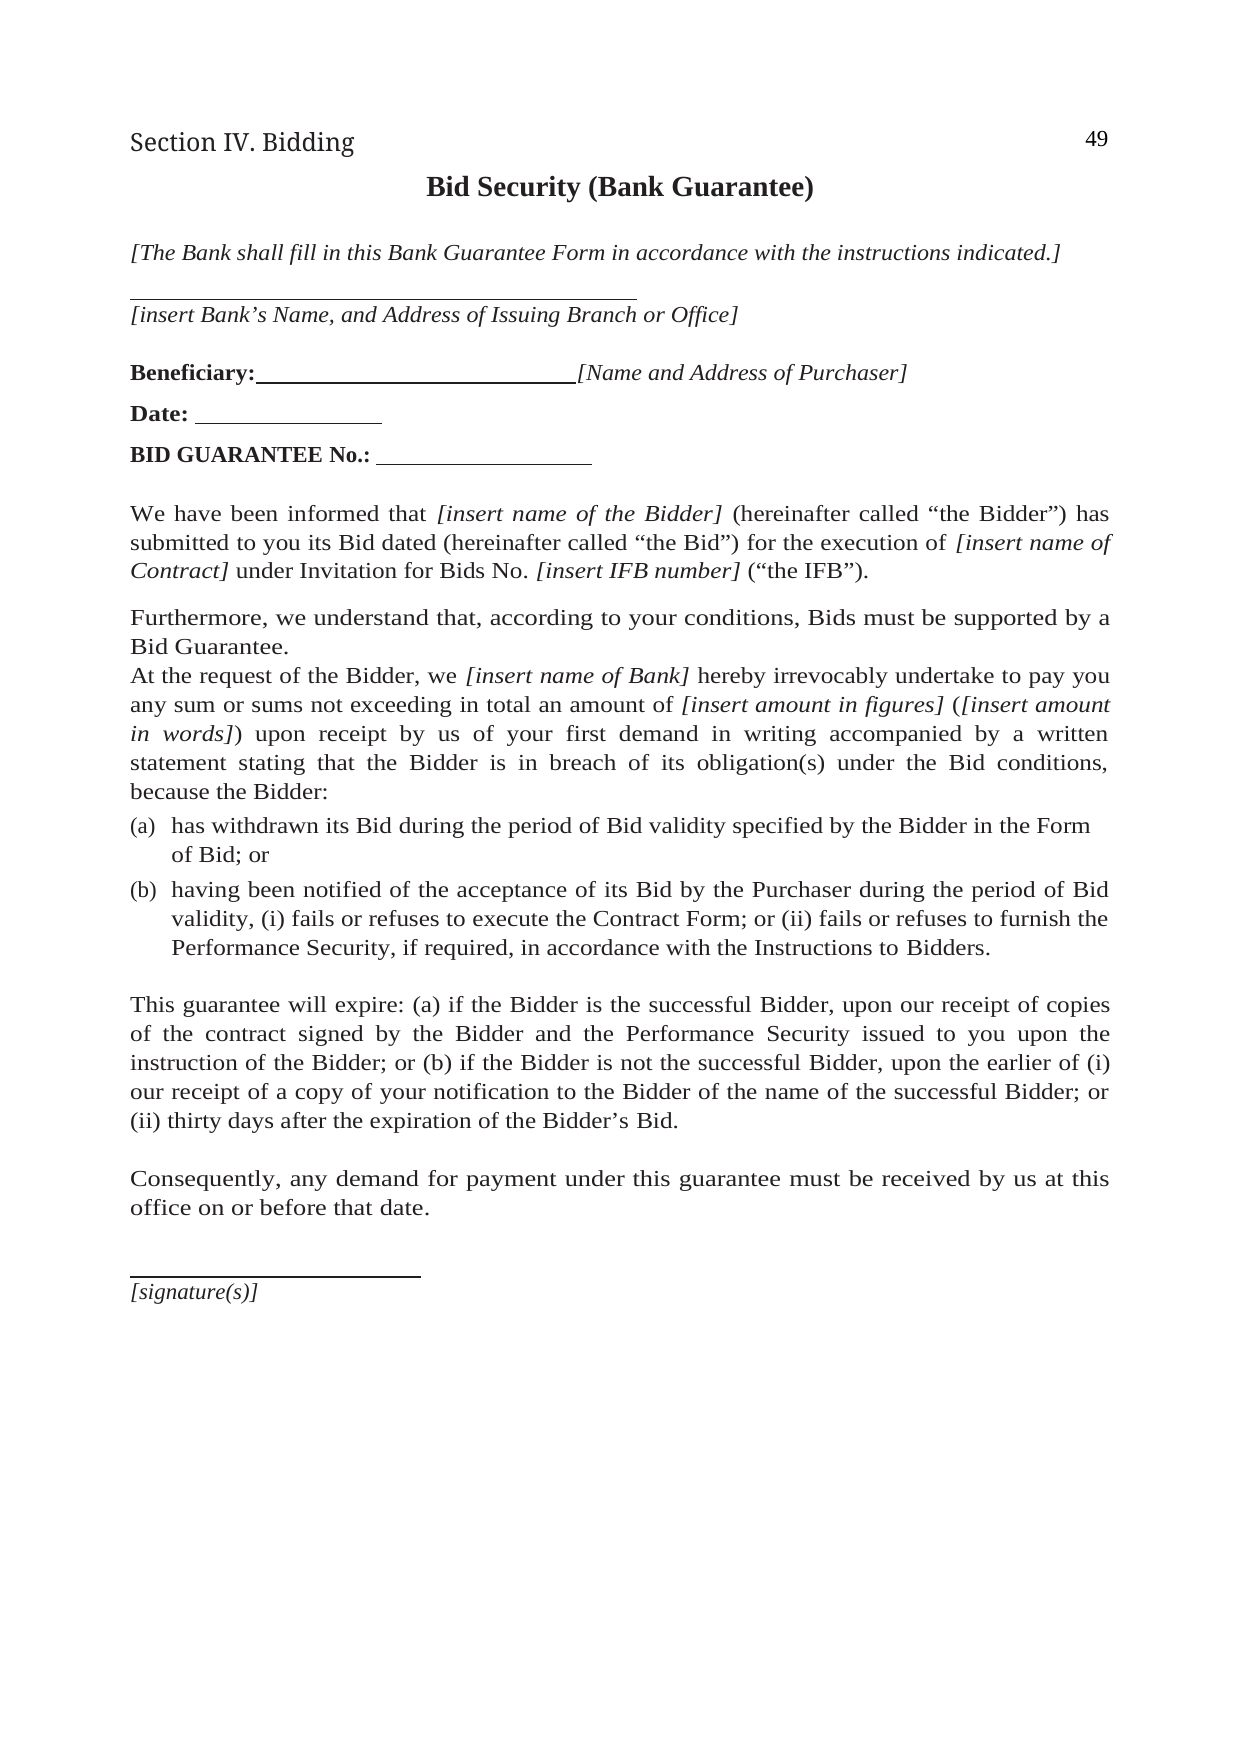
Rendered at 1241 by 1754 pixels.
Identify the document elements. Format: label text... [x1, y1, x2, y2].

subtitle Date: [130, 400, 1123, 427]
subtitle BID GUARANTEE No.: [130, 441, 1123, 468]
text Bid Security (Bank Guarantee) [426, 169, 1123, 202]
text Furthermore, we understand that, according to your conditions, Bids must be supported by a Bid Guarantee. [130, 604, 1111, 659]
list has withdrawn its Bid during the period of Bid validity specified by the Bidder in the Form of Bid; or [130, 812, 1111, 867]
text Consequently, any demand for payment under this guarantee must be received by us at this office on or before that date. [130, 1165, 1111, 1220]
text We have been informed that [insert name of the Bidder] (hereinafter called “the Bidder”) has submitted to you its Bid dated (hereinafter called “the Bid”) for the execution of [insert name of Contract] under Invitation for Bids No. [insert IFB number] (“the IFB”). [130, 500, 1111, 584]
text This guarantee will expire: (a) if the Bidder is the successful Bidder, upon our receipt of copies of the contract signed by the Bidder and the Performance Security issued to you upon the instruction of the Bidder; or (b) if the Bidder is not the successful Bidder, upon the earlier of (i) our receipt of a copy of your notification to the Bidder of the name of the successful Bidder; or (ii) thirty days after the expiration of the Bidder’s Bid. [130, 991, 1111, 1134]
text At the request of the Bidder, we [insert name of Bank] hereby irrevocably undertake to pay you any sum or sums not exceeding in total an amount of [insert amount in figures] ([insert amount in words]) upon receipt by us of your first demand in writing accompanied by a written statement stating that the Bidder is in breach of its obligation(s) under the Bid conditions, because the Bidder: [130, 662, 1111, 804]
list having been notified of the acceptance of its Bid by the Purchaser during the period of Bid validity, (i) fails or refuses to execute the Contract Form; or (ii) fails or refuses to furnish the Performance Security, if required, in accordance with the Instructions to Bidders. [130, 876, 1111, 960]
text Beneficiary: [Name and Address of Purchaser] [130, 359, 1123, 386]
text [insert Bank’s Name, and Address of Issuing Branch or Office] [130, 301, 1123, 327]
text [The Bank shall fill in this Bank Guarantee Form in accordance with the instructions indicated.] [130, 239, 1123, 266]
text [signature(s)] [130, 1278, 1123, 1304]
